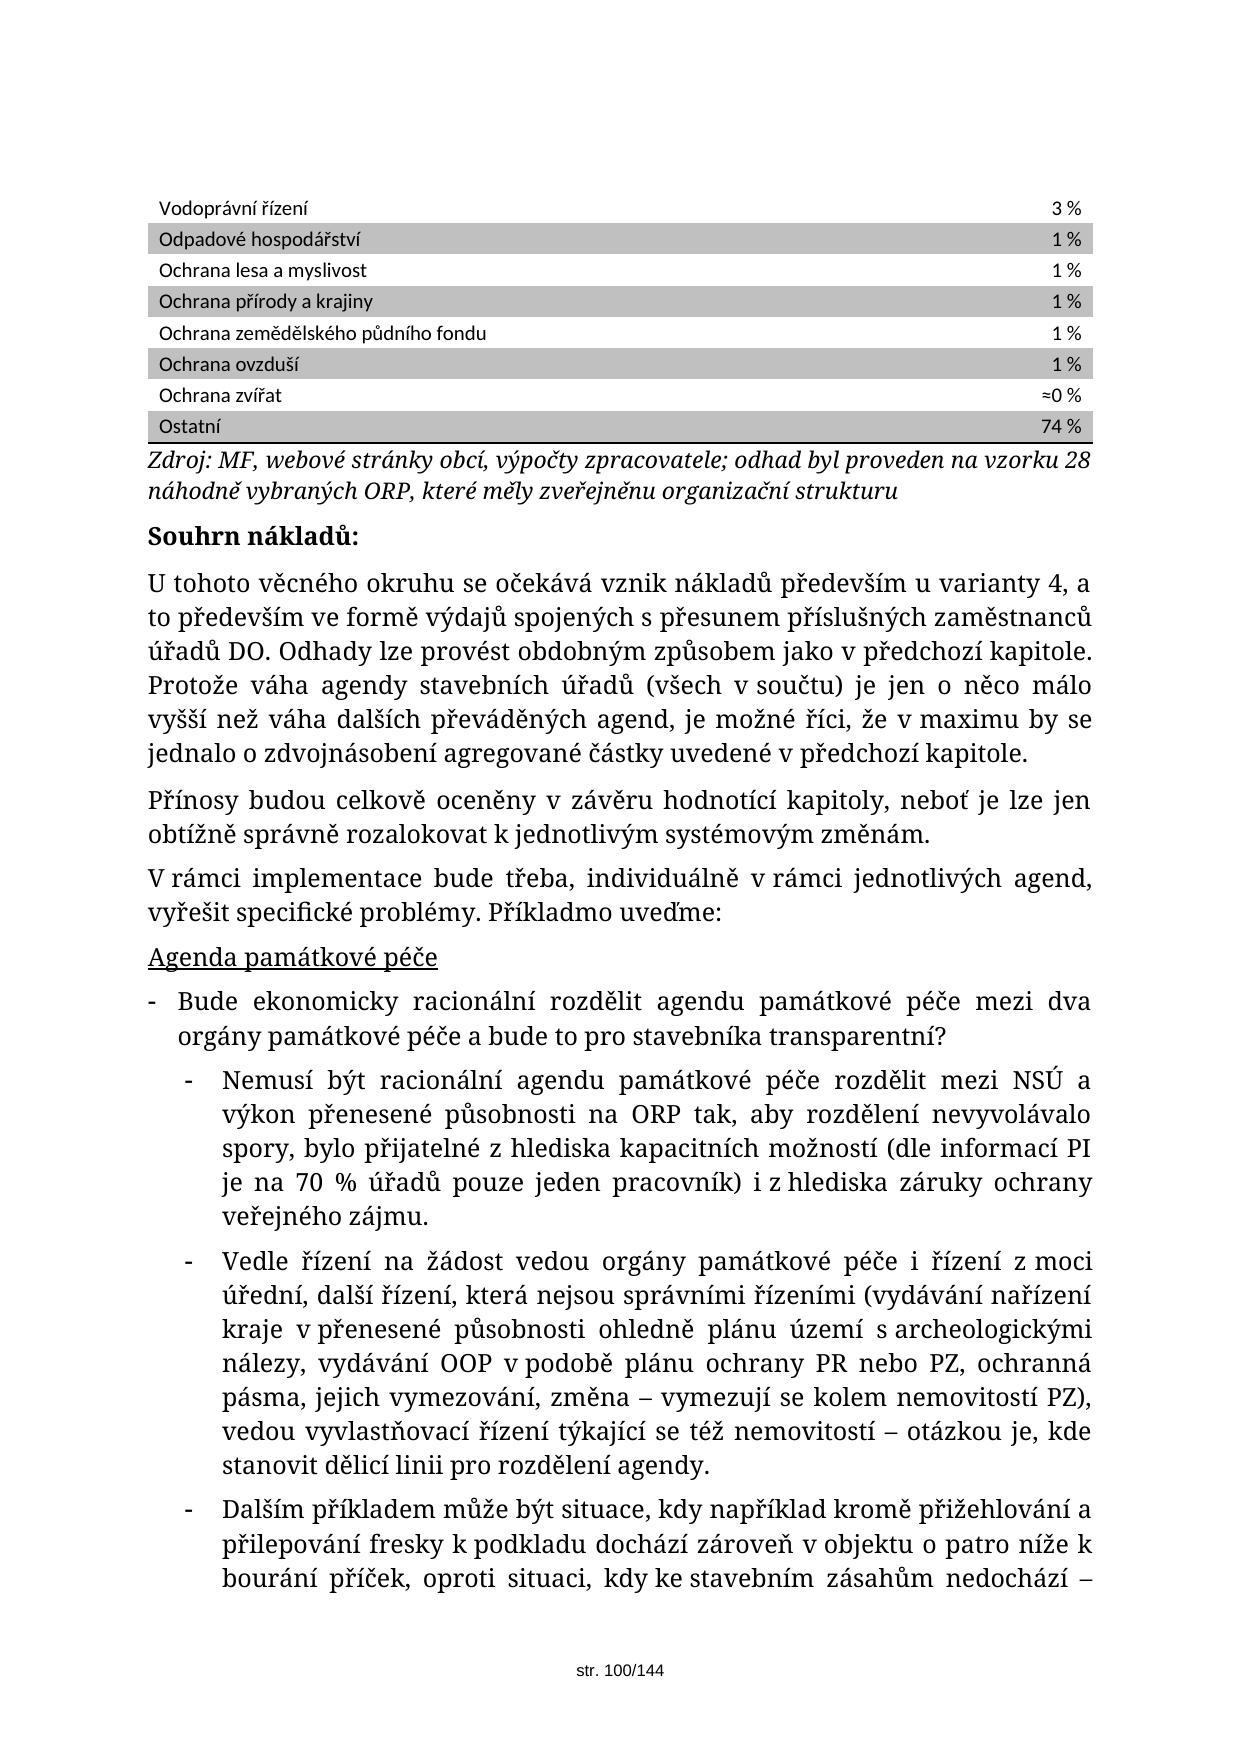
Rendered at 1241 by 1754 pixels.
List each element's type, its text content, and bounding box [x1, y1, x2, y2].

list Bude ekonomicky racionální rozdělit agendu památkové péče mezi dva orgány památkové péče a bude to pro stavebníka transparentní? [148, 984, 1092, 1052]
list Nemusí být racionální agendu památkové péče rozdělit mezi NSÚ a výkon přenesené působnosti na ORP tak, aby rozdělení nevyvolávalo spory, bylo přijatelné z hlediska kapacitních možností (dle informací PI je na 70 % úřadů pouze jeden pracovník) i z hlediska záruky ochrany veřejného zájmu. [184, 1063, 1092, 1233]
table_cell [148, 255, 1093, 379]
text U tohoto věcného okruhu se očekává vznik nákladů především u varianty 4, a to především ve formě výdajů spojených s přesunem příslušných zaměstnanců úřadů DO. Odhady lze provést obdobným způsobem jako v předchozí kapitole. Protože váha agendy stavebních úřadů (všech v součtu) je jen o něco málo vyšší než váha dalších převáděných agend, je možné říci, že v maximu by se jednalo o zdvojnásobení agregované částky uvedené v předchozí kapitole. [148, 566, 1092, 770]
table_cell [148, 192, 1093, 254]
text Souhrn nákladů: [148, 519, 1092, 553]
text Přínosy budou celkově oceněny v závěru hodnotící kapitoly, neboť je lze jen obtížně správně rozalokovat k jednotlivým systémovým změnám. [148, 782, 1092, 851]
text Agenda památkové péče [148, 939, 1092, 974]
text Zdroj: MF, webové stránky obcí, výpočty zpracovatele; odhad byl proveden na vzorku 28 náhodně vybraných ORP, které měly zveřejněnu organizační strukturu [148, 444, 1092, 507]
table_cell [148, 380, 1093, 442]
text V rámci implementace bude třeba, individuálně v rámci jednotlivých agend, vyřešit specifické problémy. Příkladmo uveďme: [148, 861, 1092, 929]
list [184, 1492, 1092, 1594]
list Vedle řízení na žádost vedou orgány památkové péče i řízení z moci úřední, další řízení, která nejsou správními řízeními (vydávání nařízení kraje v přenesené působnosti ohledně plánu území s archeologickými nálezy, vydávání OOP v podobě plánu ochrany PR nebo PZ, ochranná pásma, jejich vymezování, změna – vymezují se kolem nemovitostí PZ), vedou vyvlastňovací řízení týkající se též nemovitostí – otázkou je, kde stanovit dělicí linii pro rozdělení agendy. [184, 1243, 1092, 1482]
